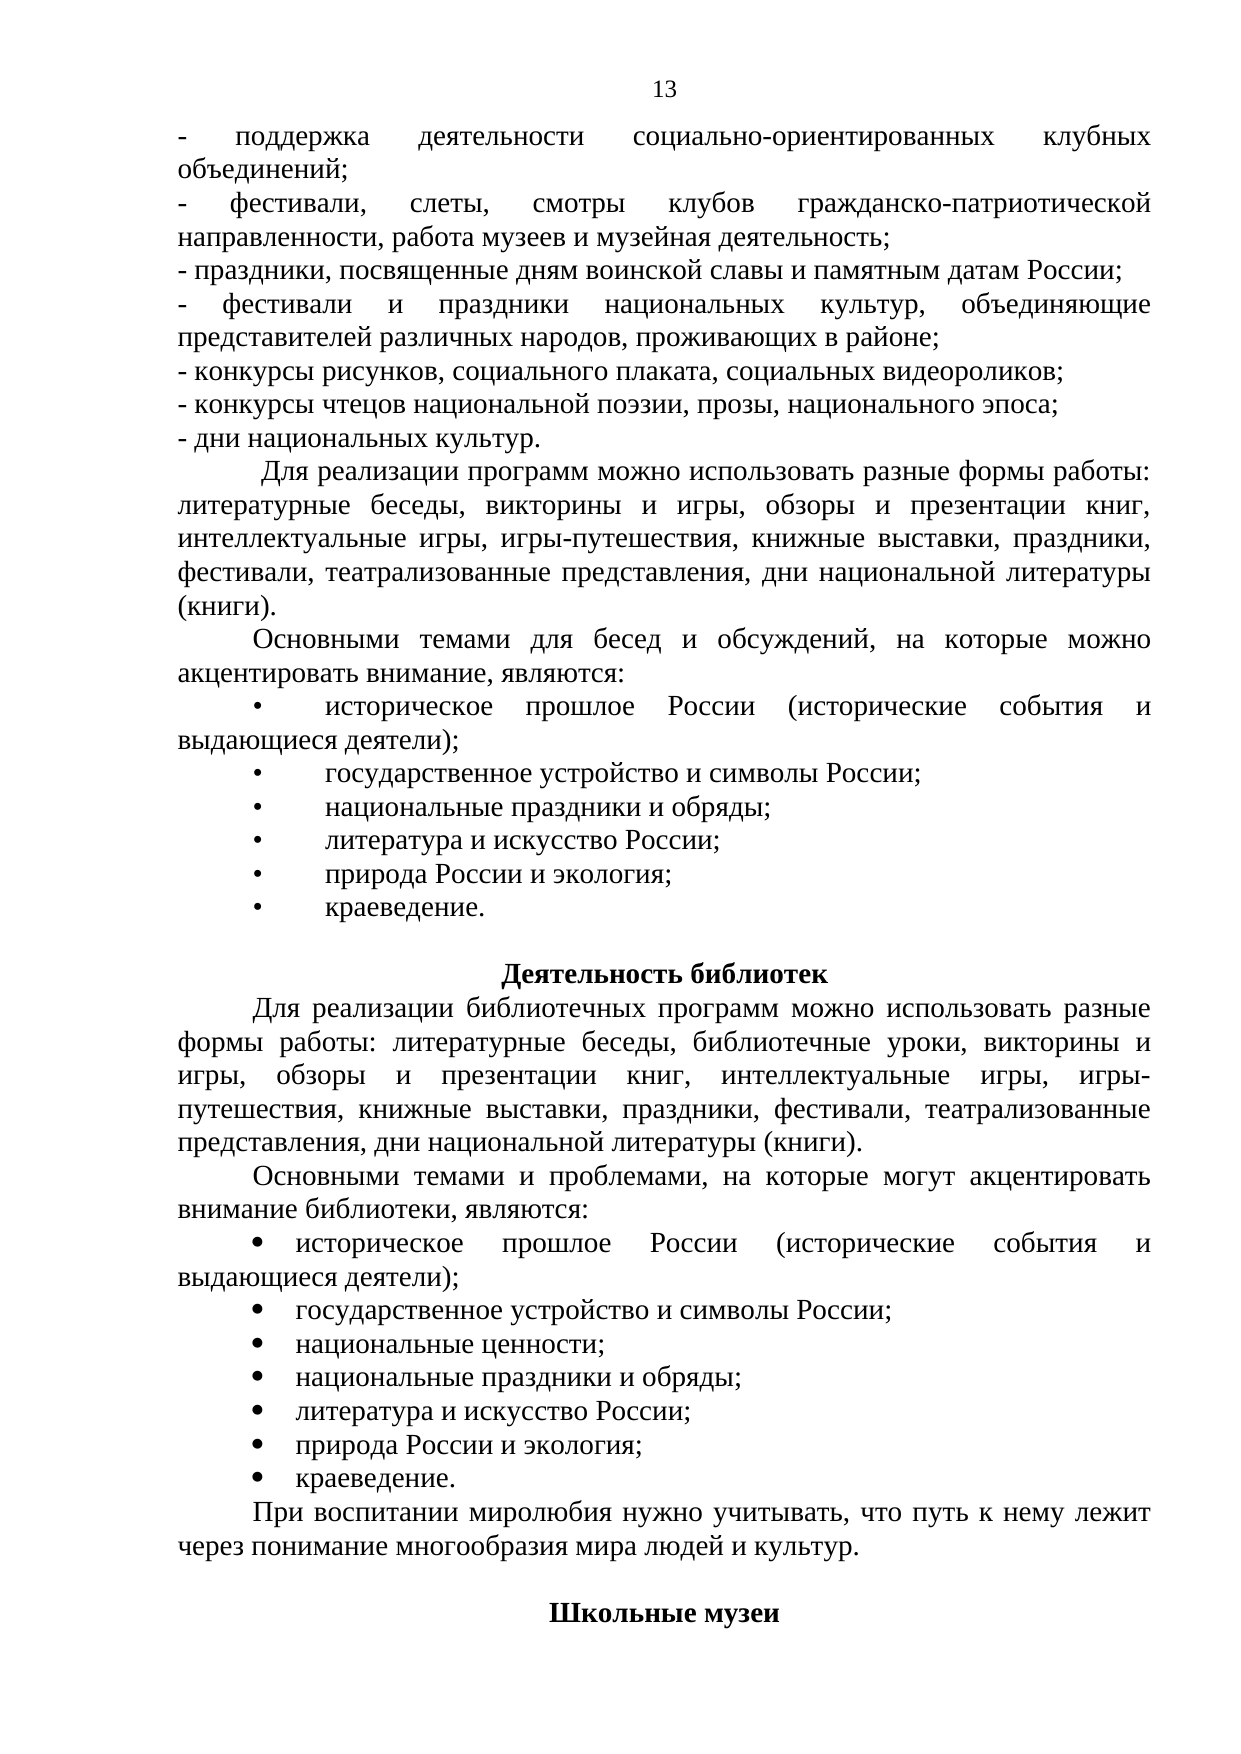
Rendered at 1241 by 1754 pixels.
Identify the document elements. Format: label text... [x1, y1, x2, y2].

text При воспитании миролюбия нужно учитывать, что путь к нему лежит через понимание многообразия мира людей и культур. [177, 1494, 1152, 1561]
list краеведение. [177, 1460, 1152, 1494]
list национальные праздники и обряды; [177, 1359, 1152, 1393]
list историческое прошлое России (исторические события и выдающиеся деятели); [177, 1225, 1152, 1292]
text Основными темами и проблемами, на которые могут акцентировать внимание библиотеки, являются: [177, 1158, 1152, 1225]
text • литература и искусство России; [177, 822, 1152, 856]
text - фестивали и праздники национальных культур, объединяющие представителей различных народов, проживающих в районе; [177, 286, 1152, 353]
text Основными темами для бесед и обсуждений, на которые можно акцентировать внимание, являются: [177, 621, 1152, 688]
list государственное устройство и символы России; [177, 1292, 1152, 1326]
text - конкурсы чтецов национальной поэзии, прозы, национального эпоса; [177, 386, 1152, 420]
text • историческое прошлое России (исторические события и выдающиеся деятели); [177, 688, 1152, 755]
text • краеведение. [177, 889, 1152, 923]
list национальные ценности; [177, 1326, 1152, 1359]
text Для реализации программ можно использовать разные формы работы: литературные беседы, викторины и игры, обзоры и презентации книг, интеллектуальные игры, игры-путешествия, книжные выставки, праздники, фестивали, театрализованные представления, дни национальной литературы (книги). [177, 453, 1152, 621]
text - праздники, посвященные дням воинской славы и памятным датам России; [177, 252, 1152, 286]
text • природа России и экология; [177, 856, 1152, 889]
text Школьные музеи [177, 1595, 1152, 1628]
text Деятельность библиотек [177, 957, 1152, 990]
text - конкурсы рисунков, социального плаката, социальных видеороликов; [177, 353, 1152, 386]
text - фестивали, слеты, смотры клубов гражданско-патриотической направленности, работа музеев и музейная деятельность; [177, 185, 1152, 252]
text • государственное устройство и символы России; [177, 755, 1152, 789]
text • национальные праздники и обряды; [177, 789, 1152, 822]
text Для реализации библиотечных программ можно использовать разные формы работы: литературные беседы, библиотечные уроки, викторины и игры, обзоры и презентации книг, интеллектуальные игры, игры-путешествия, книжные выставки, праздники, фестивали, театрализованные представления, дни национальной литературы (книги). [177, 990, 1152, 1158]
list природа России и экология; [177, 1427, 1152, 1460]
text - поддержка деятельности социально-ориентированных клубных объединений; [177, 118, 1152, 185]
list литература и искусство России; [177, 1393, 1152, 1427]
text - дни национальных культур. [177, 420, 1152, 453]
